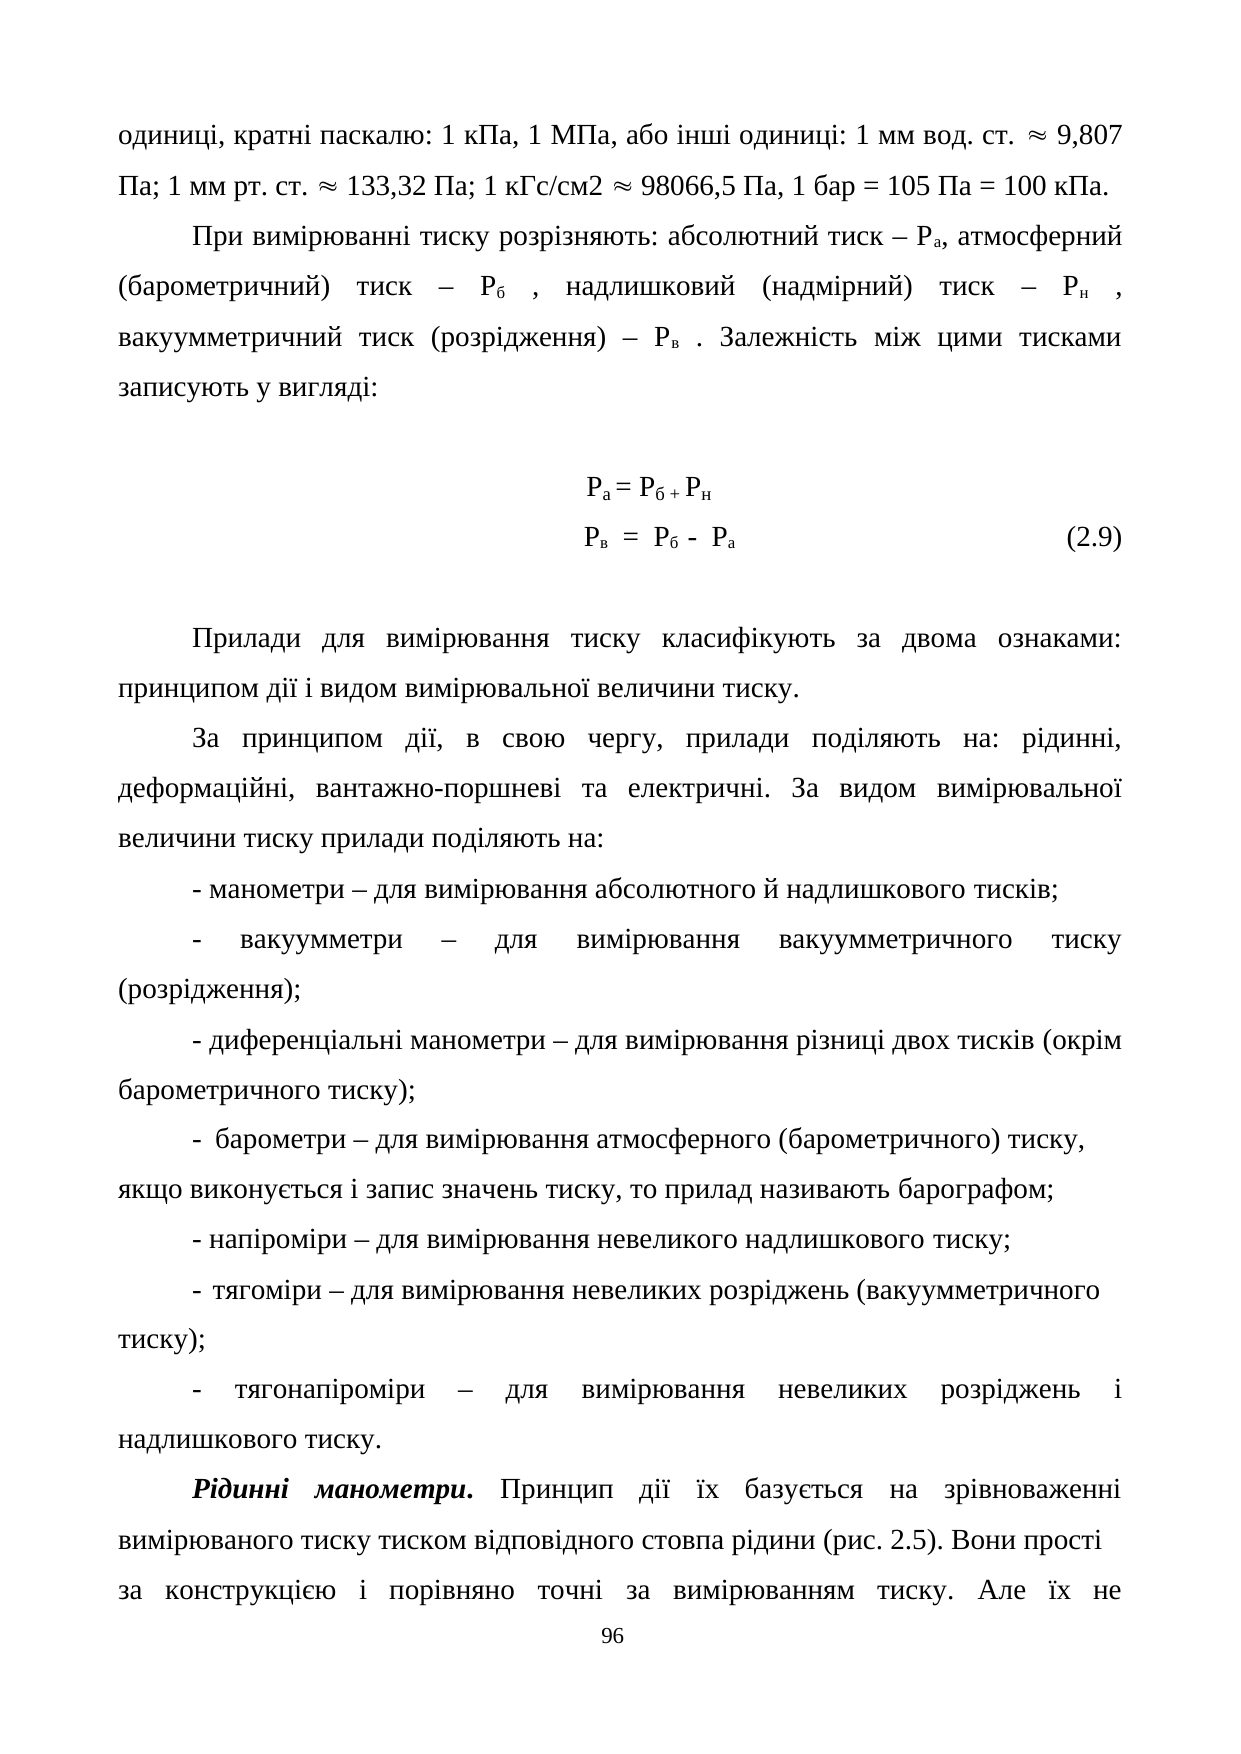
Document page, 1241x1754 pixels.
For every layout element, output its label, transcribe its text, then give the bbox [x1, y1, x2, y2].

list барометри – для вимірювання атмосферного (барометричного) тиску, якщо виконується і запис значень тиску, то прилад називають барографом; [118, 1122, 1122, 1205]
list тягоміри – для вимірювання невеликих розріджень (вакуумметричного тиску); [118, 1272, 1122, 1355]
list напіроміри – для вимірювання невеликого надлишкового тиску; [192, 1221, 1240, 1255]
list тягонапіроміри – для вимірювання невеликих розріджень і надлишкового тиску. [118, 1372, 1123, 1455]
text вимірюваного тиску тиском відповідного стовпа рідини (рис. 2.5). Вони прості за конструкцією і порівняно точні за вимірюванням тиску. Але їх не [118, 1505, 1123, 1605]
list манометри – для вимірювання абсолютного й надлишкового тисків; [192, 871, 1240, 904]
text За принципом дії, в свою чергу, прилади поділяють на: рідинні, деформаційні, вантажно-поршневі та електричні. За видом вимірювальної величини тиску прилади поділяють на: [118, 720, 1123, 854]
text При вимірюванні тиску розрізняють: абсолютний тиск – Ра, атмосферний (барометричний) тиск – Рб , надлишковий (надмірний) тиск – Рн , вакуумметричний тиск (розрідження) – Рв . Залежність між цими тисками записують у вигляді: [118, 218, 1122, 403]
list вакуумметри – для вимірювання вакуумметричного тиску (розрідження); [118, 921, 1123, 1005]
text Рідинні манометри. Принцип дії їх базується на зрівноваженні [118, 1471, 1240, 1505]
text одиниці, кратні паскалю: 1 кПа, 1 МПа, або інші одиниці: 1 мм вод. ст.  9,807 Па; 1 мм рт. ст.  133,32 Па; 1 кГс/см2  98066,5 Па, 1 бар = 105 Па = 100 кПа. [118, 117, 1122, 201]
list диференціальні манометри – для вимірювання різниці двох тисків (окрім барометричного тиску); [118, 1022, 1122, 1105]
text Прилади для вимірювання тиску класифікують за двома ознаками: принципом дії і видом вимірювальної величини тиску. [118, 620, 1123, 703]
text Рв = Рб - Ра (2.9) [583, 519, 1240, 553]
text Ра = Рб + Рн [586, 469, 1240, 504]
